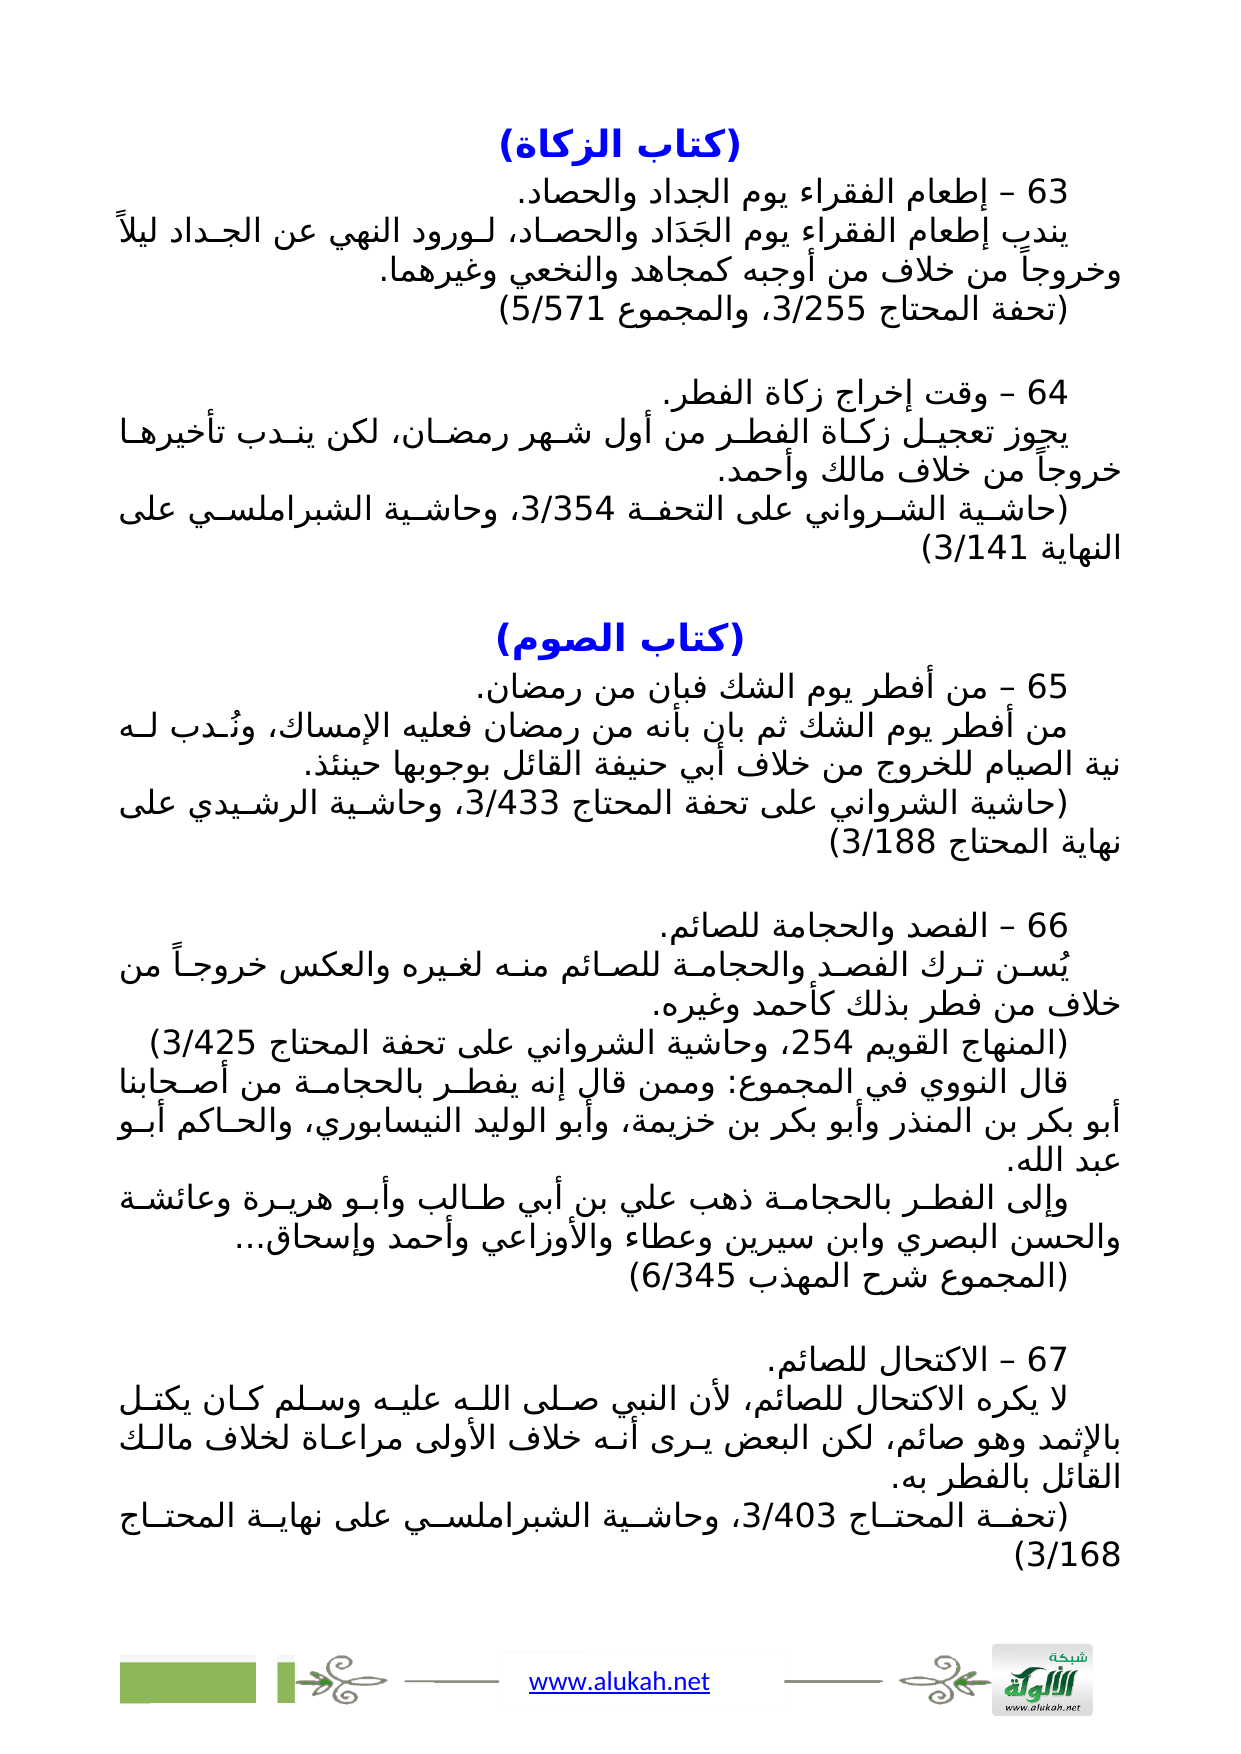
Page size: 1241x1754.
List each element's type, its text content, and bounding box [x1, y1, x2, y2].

text 67 – الاكتحال للصائم. [118, 1341, 1122, 1380]
text يجوز تعجيل زكاة الفطر من أول شهر رمضان، لكن يندب تأخيرها خروجاً من خلاف مالك وأحمد. [118, 412, 1122, 490]
text (المنهاج القويم 254، وحاشية الشرواني على تحفة المحتاج 3/425) [118, 1023, 1122, 1062]
text يندب إطعام الفقراء يوم الجَدَاد والحصاد، لورود النهي عن الجداد ليلاً وخروجاً من خلاف من أوجبه كمجاهد والنخعي وغيرهما. [118, 211, 1122, 289]
text 64 – وقت إخراج زكاة الفطر. [118, 373, 1122, 412]
text (تحفة المحتاج 3/255، والمجموع 5/571) [118, 289, 1122, 328]
text (حاشية الشرواني على تحفة المحتاج 3/433، وحاشية الرشيدي على نهاية المحتاج 3/188) [118, 784, 1122, 861]
text يُسن ترك الفصد والحجامة للصائم منه لغيره والعكس خروجاً من خلاف من فطر بذلك كأحمد وغيره. [118, 946, 1122, 1023]
subtitle (كتاب الزكاة) [118, 122, 1122, 166]
text (حاشية الشرواني على التحفة 3/354، وحاشية الشبراملسي على النهاية 3/141) [118, 490, 1122, 567]
text (المجموع شرح المهذب 6/345) [118, 1257, 1122, 1295]
text 63 – إطعام الفقراء يوم الجداد والحصاد. [118, 172, 1122, 211]
subtitle (كتاب الصوم) [118, 617, 1122, 661]
text 65 – من أفطر يوم الشك فبان من رمضان. [118, 667, 1122, 706]
text من أفطر يوم الشك ثم بان بأنه من رمضان فعليه الإمساك، ونُدب له نية الصيام للخروج من خلاف أبي حنيفة القائل بوجوبها حينئذ. [118, 706, 1122, 784]
text قال النووي في المجموع: وممن قال إنه يفطر بالحجامة من أصحابنا أبو بكر بن المنذر وأبو بكر بن خزيمة، وأبو الوليد النيسابوري، والحاكم أبو عبد الله. [118, 1062, 1122, 1179]
text لا يكره الاكتحال للصائم، لأن النبي صلى الله عليه وسلم كان يكتل بالإثمد وهو صائم، لكن البعض يرى أنه خلاف الأولى مراعاة لخلاف مالك القائل بالفطر به. [118, 1380, 1122, 1496]
text (تحفة المحتاج 3/403، وحاشية الشبراملسي على نهاية المحتاج 3/168) [118, 1496, 1122, 1574]
text 66 – الفصد والحجامة للصائم. [118, 907, 1122, 946]
picture [118, 1641, 1094, 1723]
text وإلى الفطر بالحجامة ذهب علي بن أبي طالب وأبو هريرة وعائشة والحسن البصري وابن سيرين وعطاء والأوزاعي وأحمد وإسحاق... [118, 1179, 1122, 1257]
